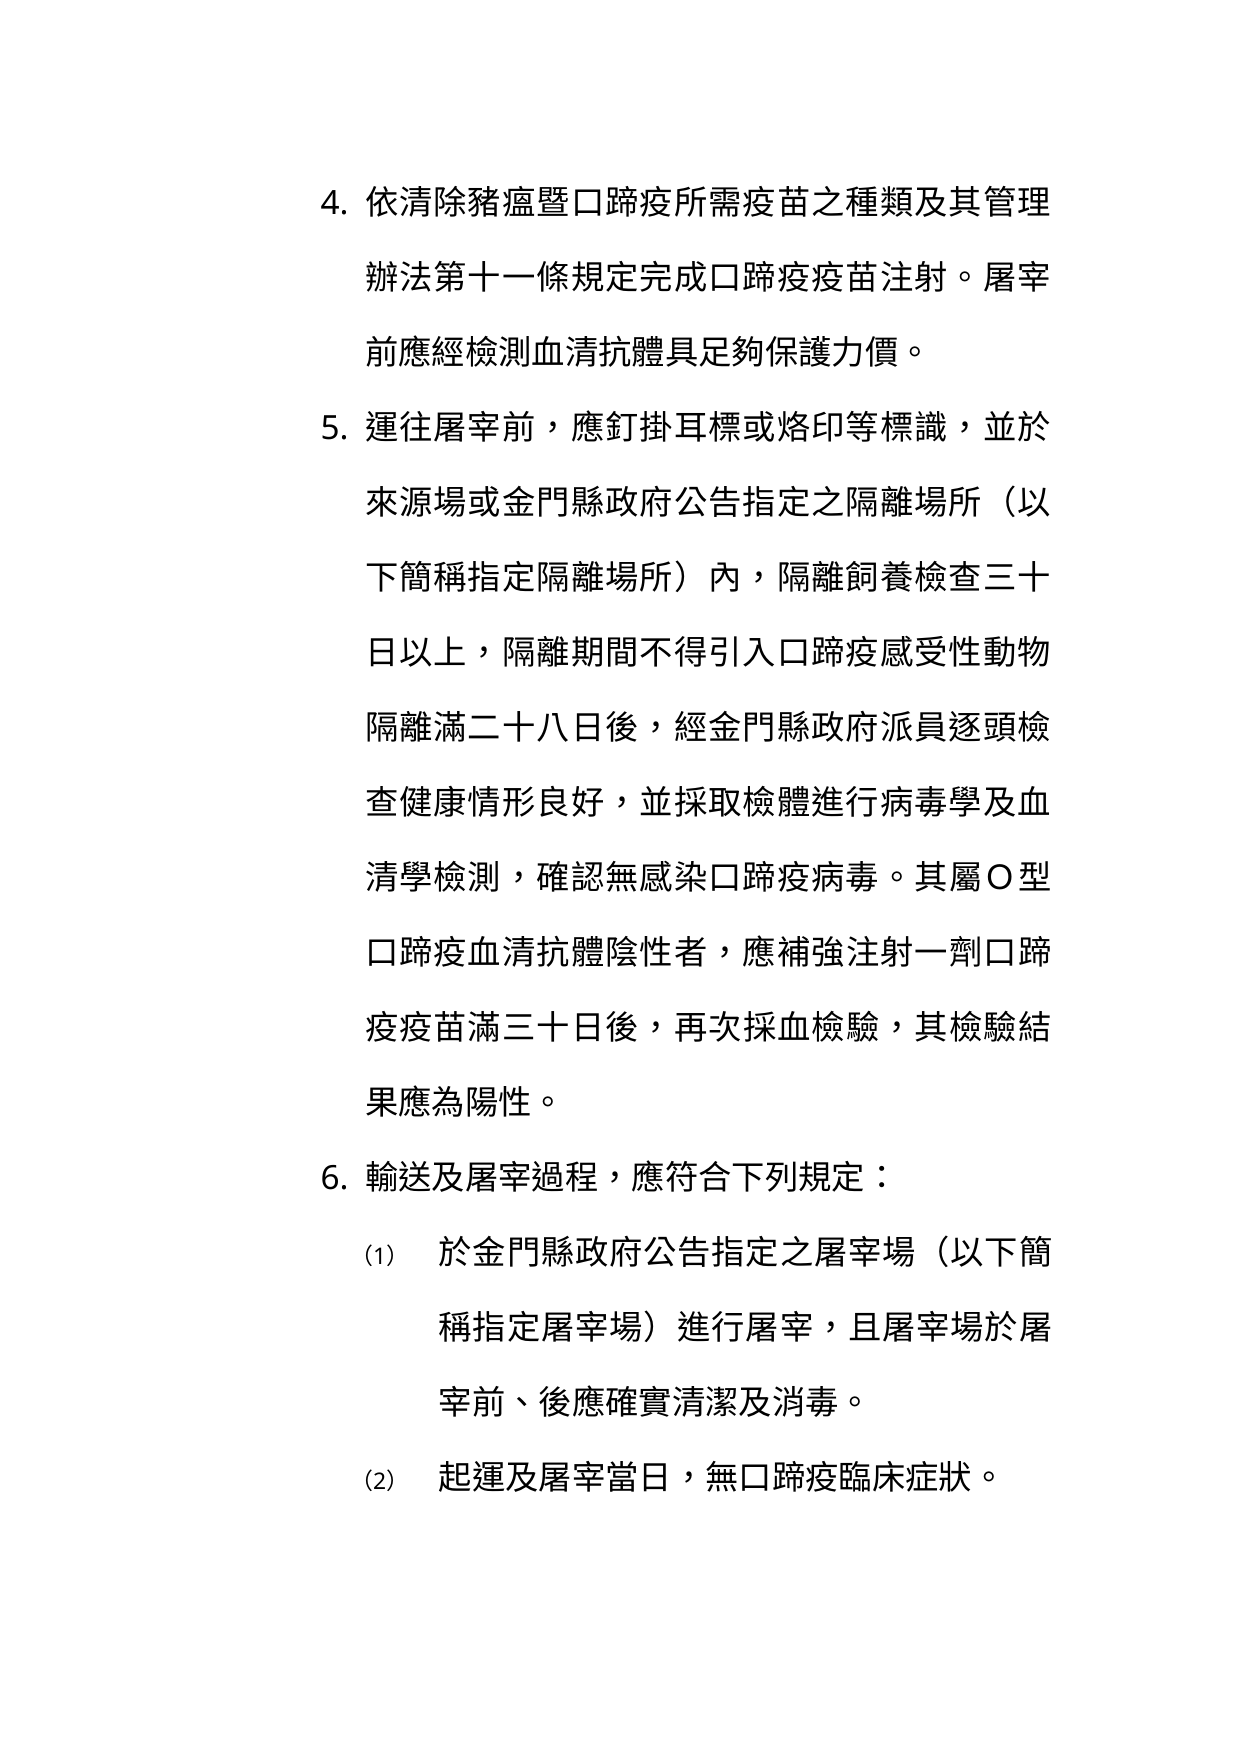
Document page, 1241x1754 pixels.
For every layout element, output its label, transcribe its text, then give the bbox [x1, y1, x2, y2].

text 6. 輸送及屠宰過程，應符合下列規定： [320, 1137, 1053, 1212]
text 5. 運往屠宰前，應釘掛耳標或烙印等標識，並於來源場或金門縣政府公告指定之隔離場所（以下簡稱指定隔離場所）內，隔離飼養檢查三十日以上，隔離期間不得引入口蹄疫感受性動物。隔離滿二十八日後，經金門縣政府派員逐頭檢查健康情形良好，並採取檢體進行病毒學及血清學檢測，確認無感染口蹄疫病毒。其屬Ｏ型口蹄疫血清抗體陰性者，應補強注射一劑口蹄疫疫苗滿三十日後，再次採血檢驗，其檢驗結果應為陽性。 [320, 387, 1053, 1137]
list 起運及屠宰當日，無口蹄疫臨床症狀。 [350, 1437, 1053, 1512]
list 於金門縣政府公告指定之屠宰場（以下簡稱指定屠宰場）進行屠宰，且屠宰場於屠宰前、後應確實清潔及消毒。 [350, 1212, 1053, 1437]
text 4. 依清除豬瘟暨口蹄疫所需疫苗之種類及其管理辦法第十一條規定完成口蹄疫疫苗注射。屠宰前應經檢測血清抗體具足夠保護力價。 [320, 162, 1053, 387]
